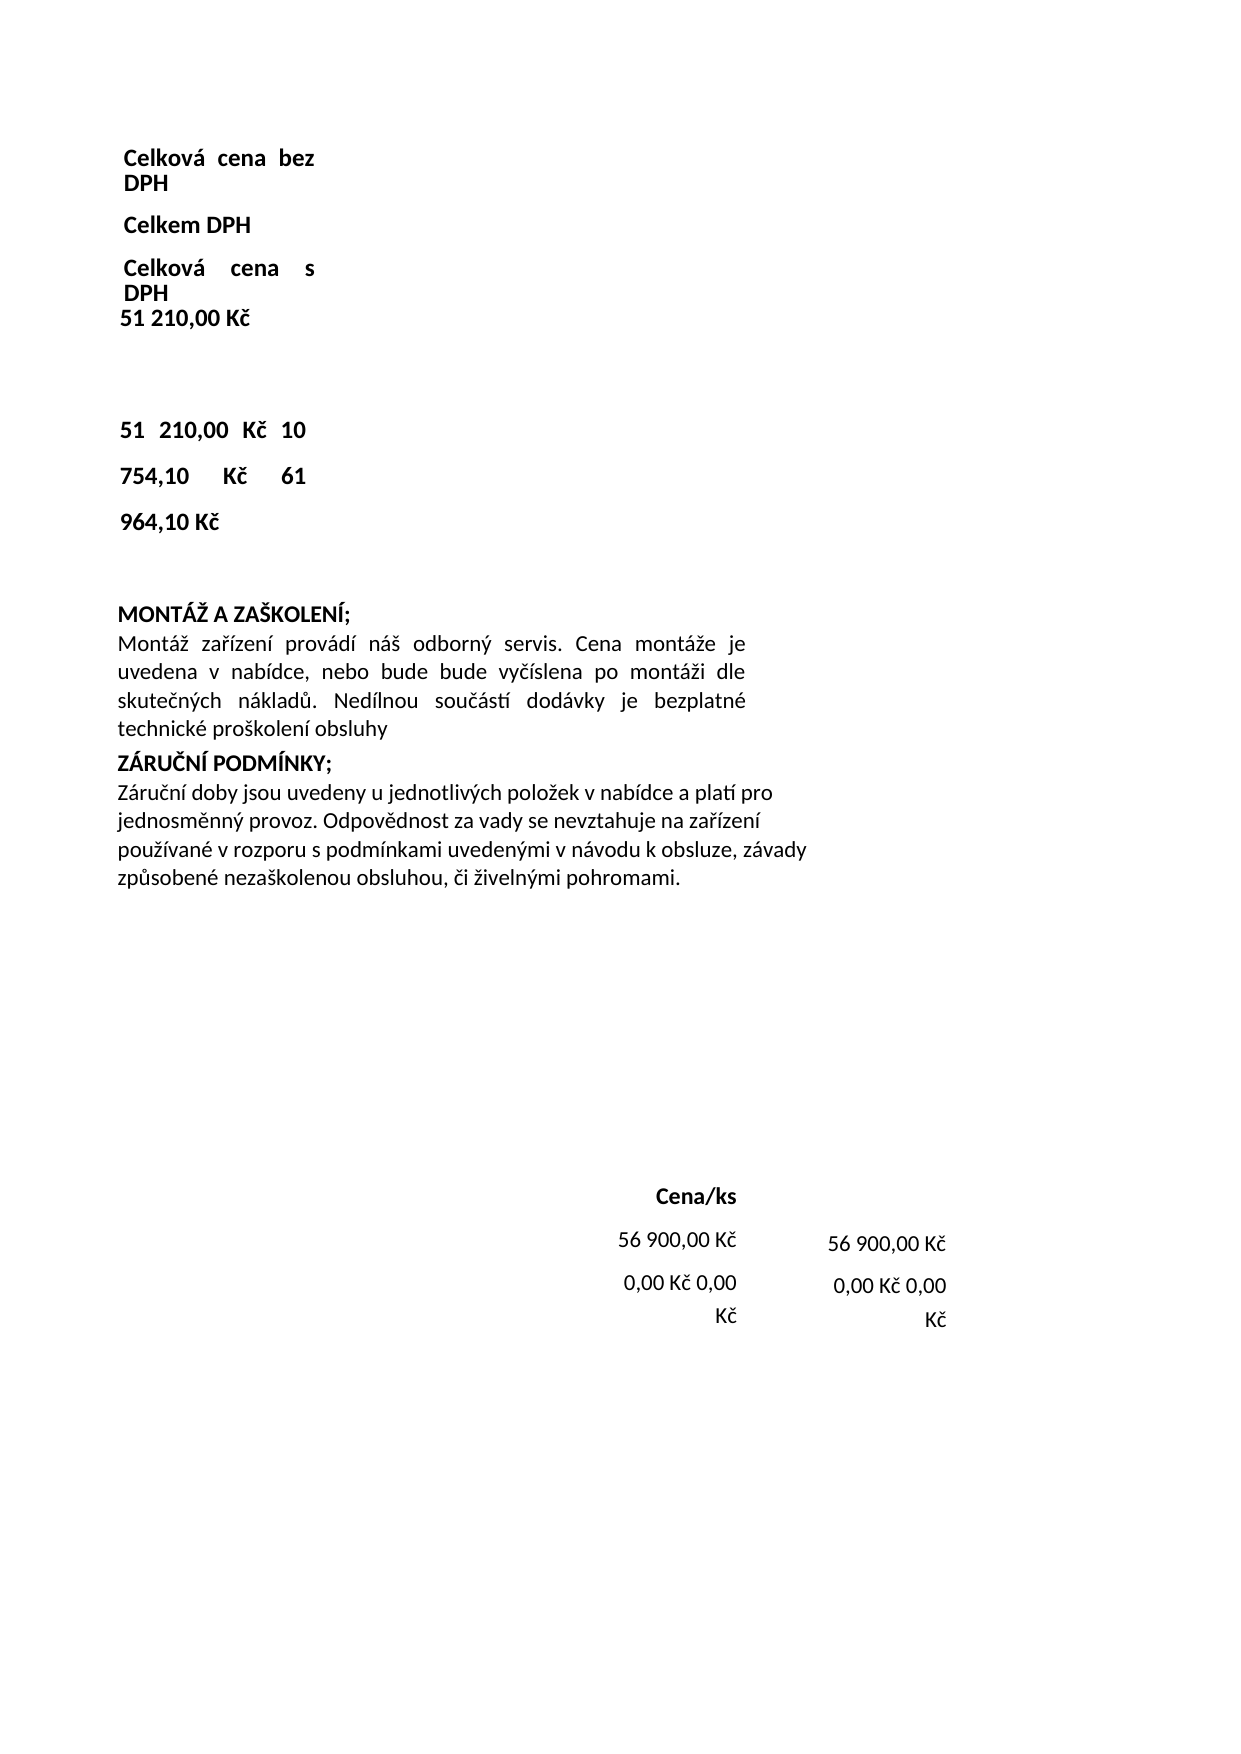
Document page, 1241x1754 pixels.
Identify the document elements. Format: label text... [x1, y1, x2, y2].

text Celková cena bez DPH [124, 147, 314, 197]
text 51 210,00 Kč 10 754,10 Kč 61 964,10 Kč [119, 402, 306, 540]
text Záruční doby jsou uvedeny u jednotlivých položek v nabídce a platí pro jednosměnný provoz. Odpovědnost za vady se nevztahuje na zařízení používané v rozporu s podmínkami uvedenými v návodu k obsluze, závady způsobené nezaškolenou obsluhou, či živelnými pohromami. [117, 777, 819, 892]
text 51 210,00 Kč [119, 307, 314, 332]
text 0,00 Kč 0,00 Kč [609, 1263, 737, 1331]
text 56 900,00 Kč [808, 1233, 946, 1256]
text MONTÁŽ A ZAŠKOLENÍ; [117, 600, 842, 628]
text Montáž zařízení provádí náš odborný servis. Cena montáže je uvedena v nabídce, nebo bude bude vyčíslena po montáži dle skutečných nákladů. Nedílnou součástí dodávky je bezplatné technické proškolení obsluhy [117, 628, 747, 743]
text 0,00 Kč 0,00 Kč [818, 1266, 946, 1334]
text Celkem DPH [124, 213, 314, 238]
text Celková cena s DPH [124, 257, 314, 307]
text 56 900,00 Kč [599, 1229, 737, 1252]
text Cena/ks [599, 1186, 737, 1209]
text ZÁRUČNÍ PODMÍNKY; [117, 749, 842, 777]
